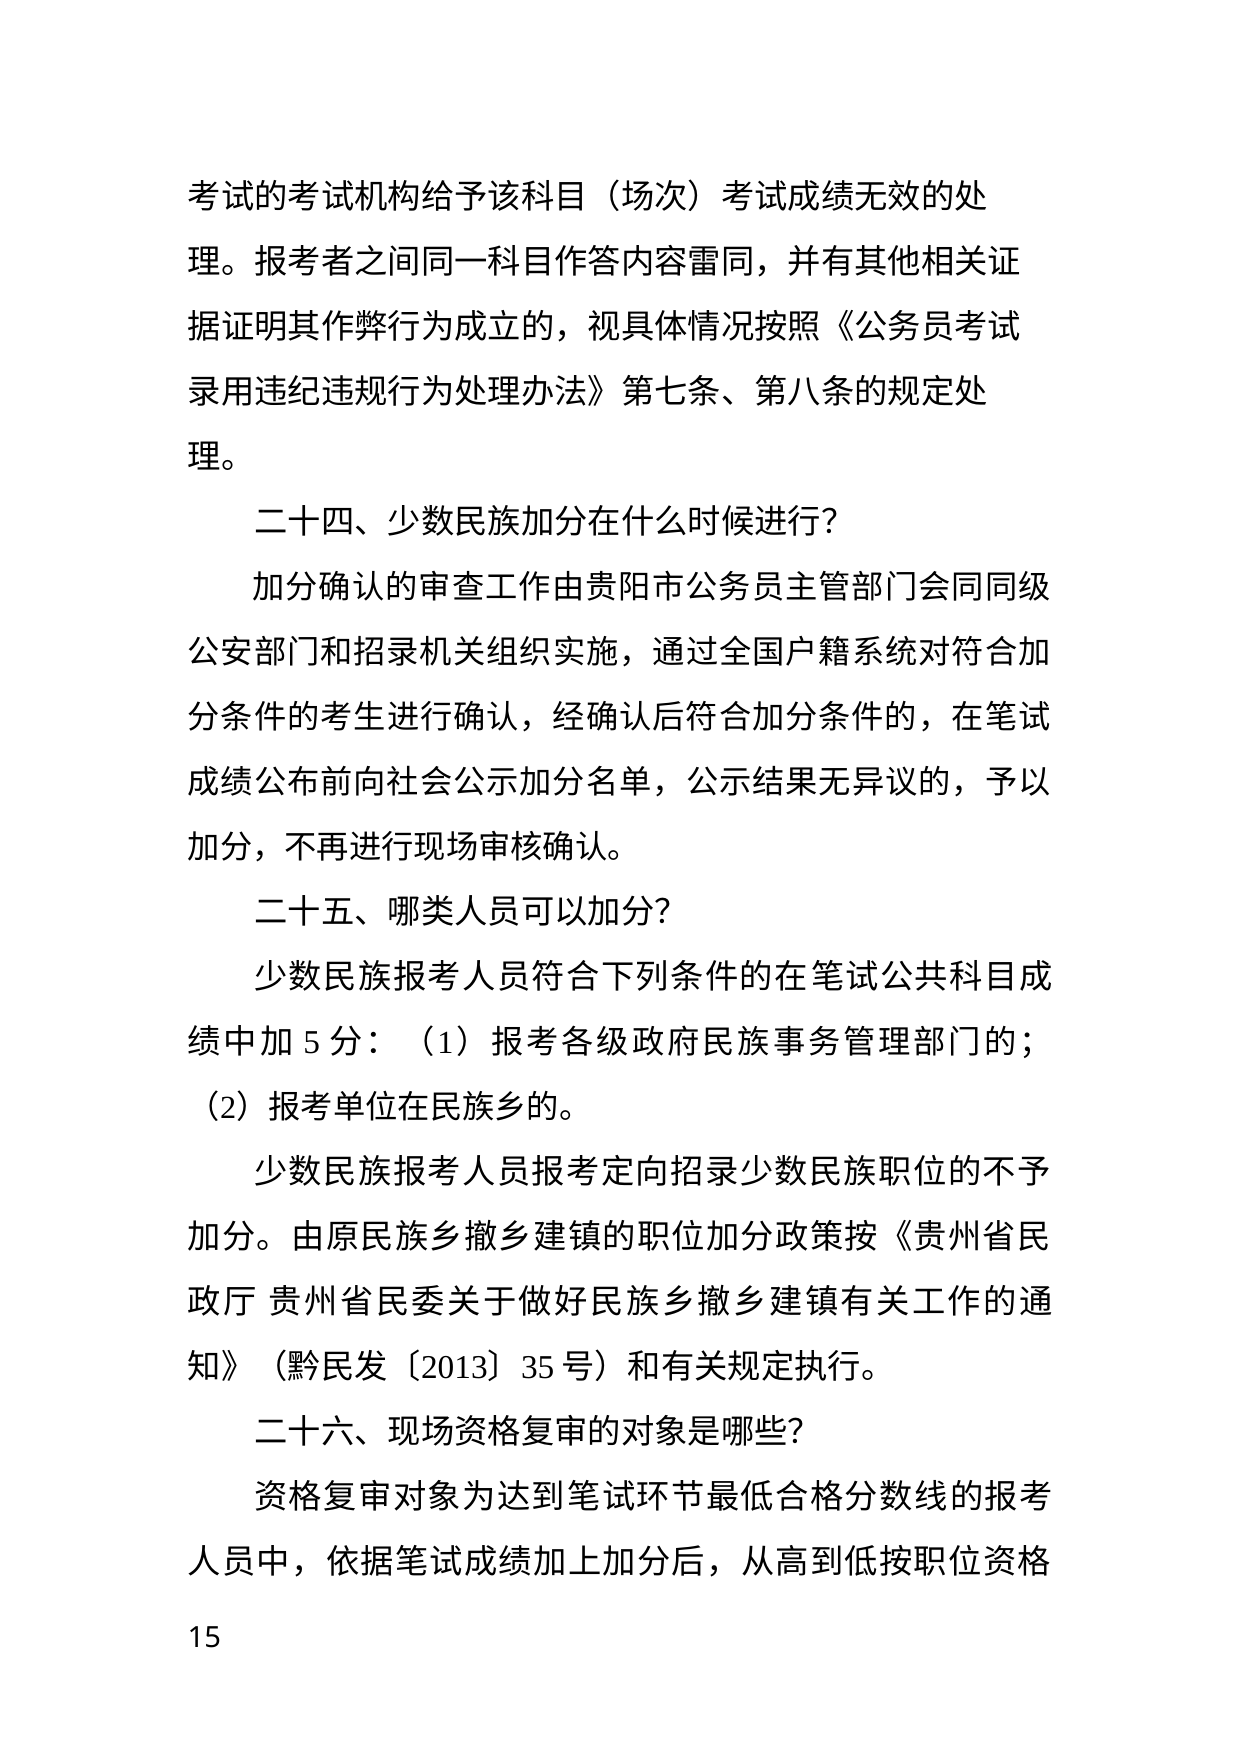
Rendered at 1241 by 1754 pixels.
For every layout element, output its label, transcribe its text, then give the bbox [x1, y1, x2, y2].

text 二十六、现场资格复审的对象是哪些？ [187, 1397, 1053, 1462]
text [187, 1462, 1053, 1592]
text 二十五、哪类人员可以加分？ [187, 877, 1053, 942]
text 二十四、少数民族加分在什么时候进行？ [187, 487, 1053, 552]
text 加分确认的审查工作由贵阳市公务员主管部门会同同级公安部门和招录机关组织实施，通过全国户籍系统对符合加分条件的考生进行确认，经确认后符合加分条件的，在笔试成绩公布前向社会公示加分名单，公示结果无异议的，予以加分，不再进行现场审核确认。 [187, 552, 1053, 877]
text 少数民族报考人员符合下列条件的在笔试公共科目成绩中加5分：（1）报考各级政府民族事务管理部门的；（2）报考单位在民族乡的。 [187, 942, 1053, 1137]
text 少数民族报考人员报考定向招录少数民族职位的不予加分。由原民族乡撤乡建镇的职位加分政策按《贵州省民政厅 贵州省民委关于做好民族乡撤乡建镇有关工作的通知》（黔民发〔2013〕35号）和有关规定执行。 [187, 1137, 1053, 1397]
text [187, 162, 1053, 487]
